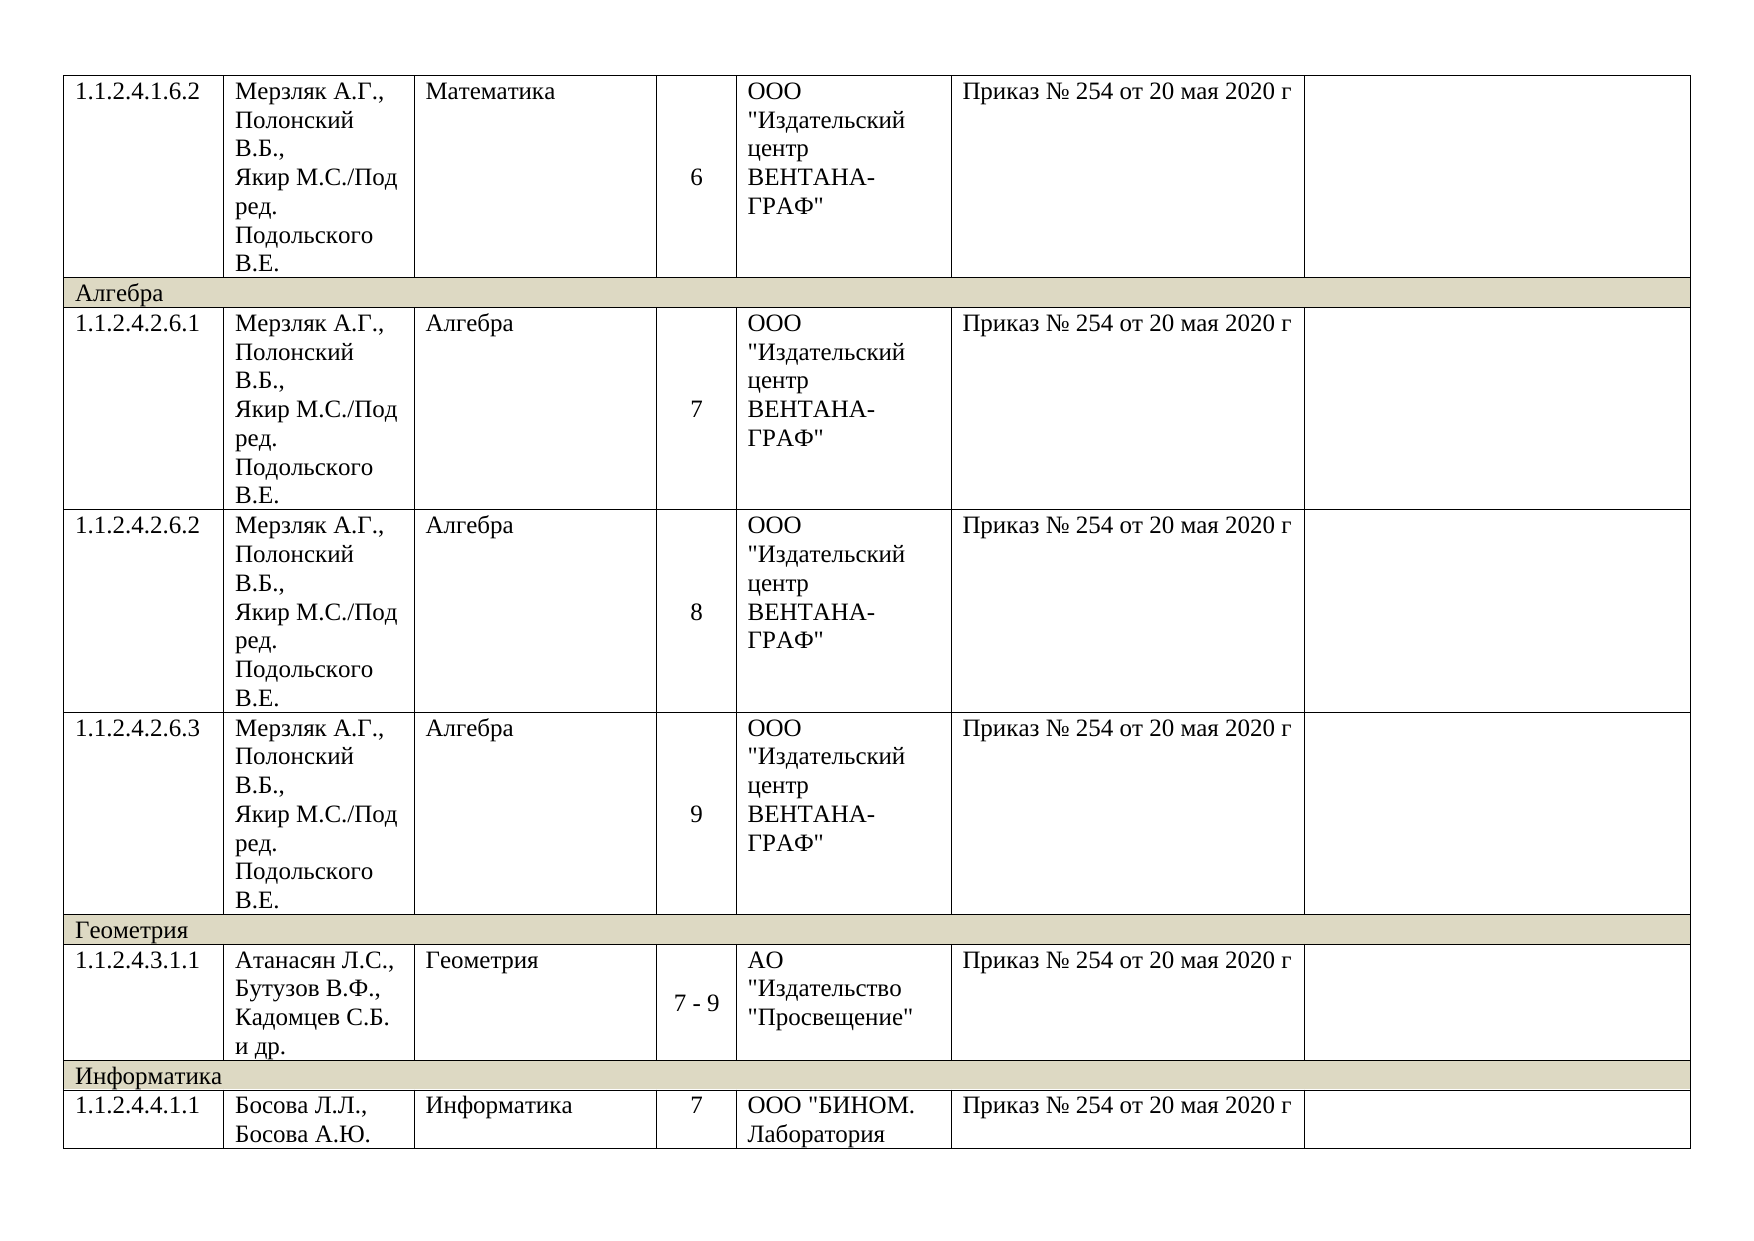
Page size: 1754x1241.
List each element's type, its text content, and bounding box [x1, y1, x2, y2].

table_cell [1305, 308, 1690, 509]
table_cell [224, 1091, 414, 1148]
table_cell Информатика [64, 1061, 1690, 1089]
table_cell [1305, 1091, 1690, 1148]
table_cell Мерзляк А.Г., Полонский В.Б., Якир М.С./Под ред. Подольского В.Е. [224, 713, 414, 914]
table_cell Геометрия [415, 945, 656, 1060]
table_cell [952, 1091, 1304, 1148]
table_cell 7 [657, 308, 736, 509]
table_cell [1305, 510, 1690, 712]
table_cell ООО "Издательский центр ВЕНТАНА-ГРАФ" [737, 713, 951, 914]
table_cell [1305, 713, 1690, 914]
table_cell Приказ № 254 от 20 мая 2020 г [952, 713, 1304, 914]
table_cell Алгебра [415, 308, 656, 509]
table_cell Приказ № 254 от 20 мая 2020 г [952, 945, 1304, 1060]
table_cell ООО "Издательский центр ВЕНТАНА-ГРАФ" [737, 308, 951, 509]
table_cell 1.1.2.4.4.1.1 [64, 1091, 223, 1148]
table_cell [1305, 945, 1690, 1060]
table_cell 6 [657, 76, 736, 277]
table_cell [224, 76, 414, 277]
table_cell [1305, 76, 1690, 277]
table_cell 9 [657, 713, 736, 914]
table_cell Геометрия [64, 915, 1690, 944]
table_cell 1.1.2.4.2.6.1 [64, 308, 223, 509]
table_cell 7 - 9 [657, 945, 736, 1060]
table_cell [737, 1091, 951, 1148]
table_cell 1.1.2.4.2.6.2 [64, 510, 223, 712]
table_cell ООО "Издательский центр ВЕНТАНА-ГРАФ" [737, 510, 951, 712]
table_cell Атанасян Л.С., Бутузов В.Ф., Кадомцев С.Б. и др. [224, 945, 414, 1060]
table_cell 8 [657, 510, 736, 712]
table_cell Алгебра [415, 713, 656, 914]
table_cell Приказ № 254 от 20 мая 2020 г [952, 308, 1304, 509]
table_cell АО "Издательство "Просвещение" [737, 945, 951, 1060]
table_cell 1.1.2.4.1.6.2 [64, 76, 223, 277]
table_cell 1.1.2.4.3.1.1 [64, 945, 223, 1060]
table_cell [952, 76, 1304, 277]
table_cell 7 [657, 1091, 736, 1148]
table_cell Математика [415, 76, 656, 277]
table_cell Алгебра [415, 510, 656, 712]
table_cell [737, 76, 951, 277]
table_cell 1.1.2.4.2.6.3 [64, 713, 223, 914]
table_cell Приказ № 254 от 20 мая 2020 г [952, 510, 1304, 712]
table_cell Мерзляк А.Г., Полонский В.Б., Якир М.С./Под ред. Подольского В.Е. [224, 510, 414, 712]
table_cell Алгебра [64, 278, 1690, 307]
table_cell Информатика [415, 1091, 656, 1148]
table_cell Мерзляк А.Г., Полонский В.Б., Якир М.С./Под ред. Подольского В.Е. [224, 308, 414, 509]
